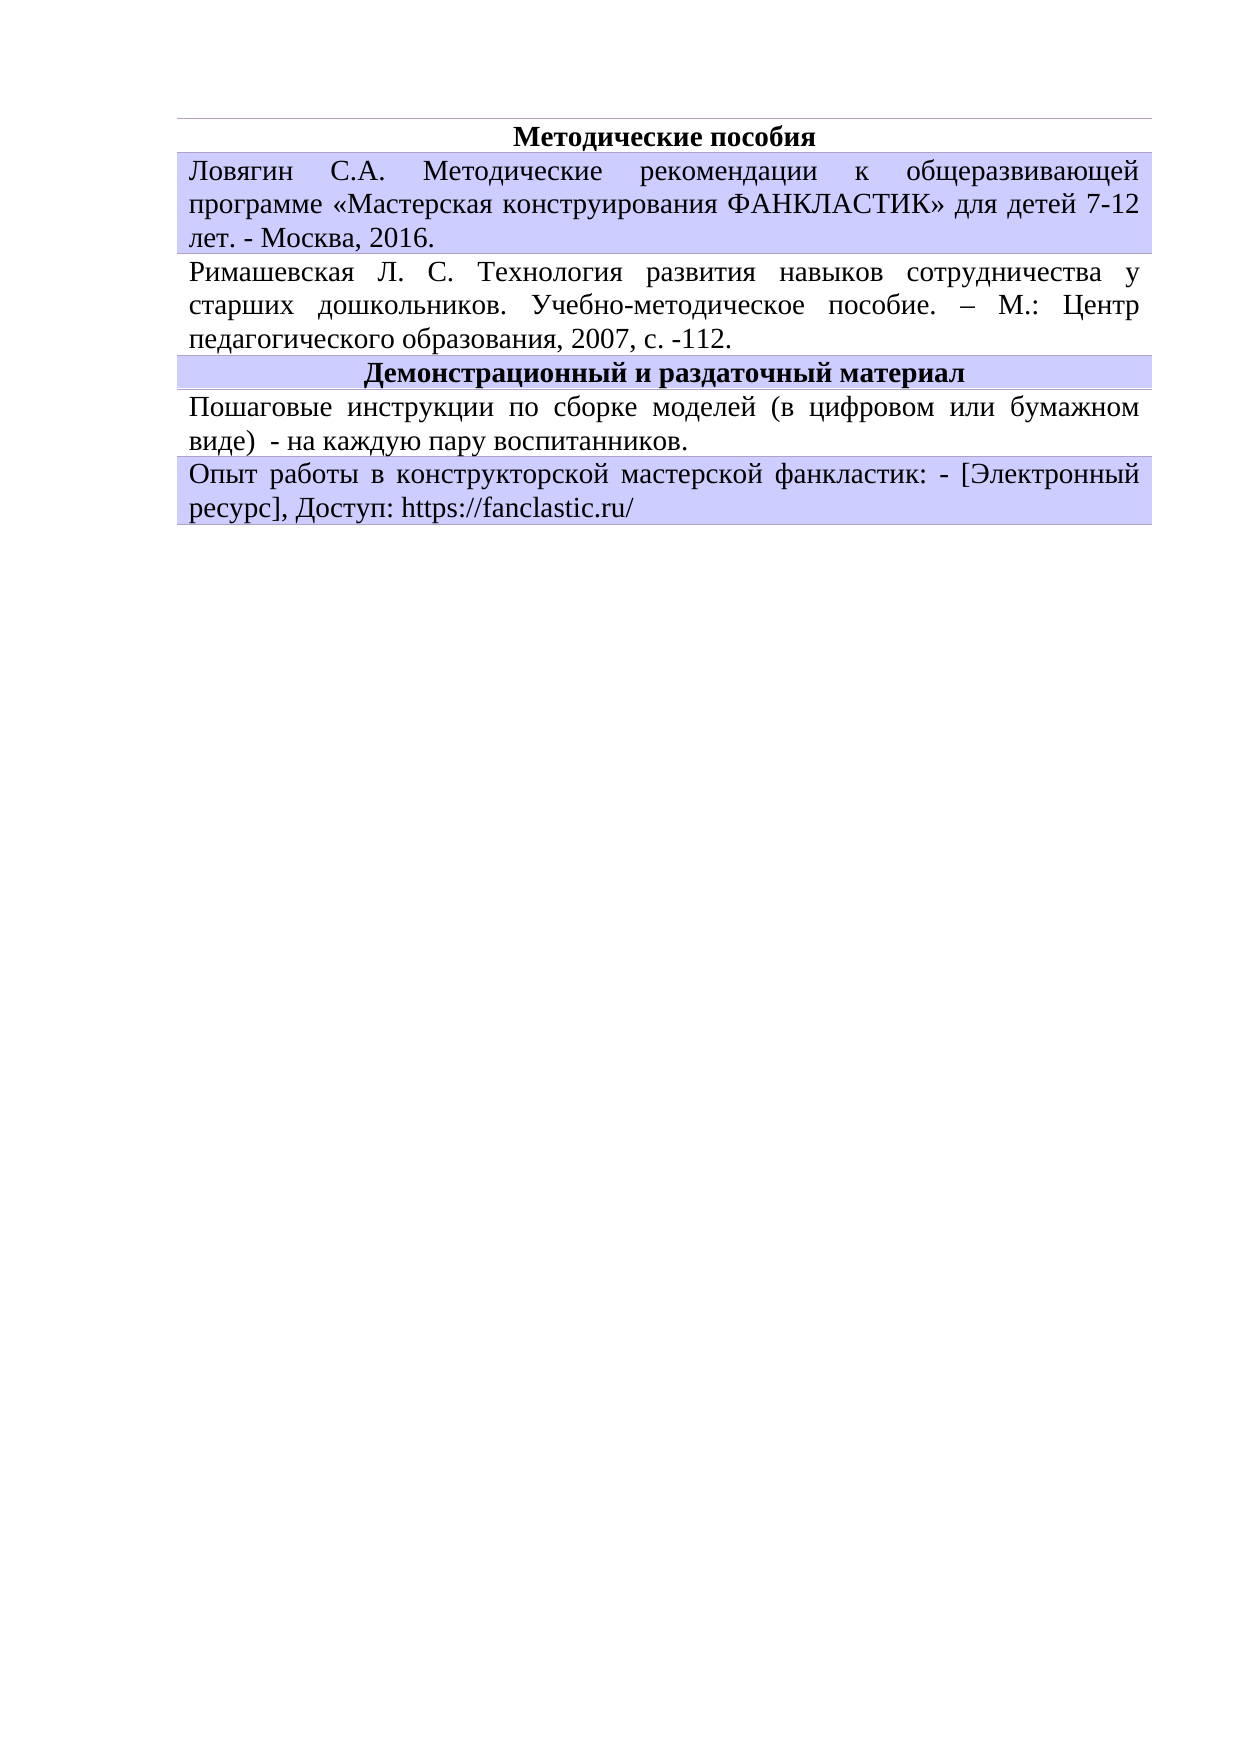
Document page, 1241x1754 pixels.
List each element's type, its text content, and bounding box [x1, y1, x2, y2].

table_cell Методические пособия [177, 119, 1152, 152]
table_cell Демонстрационный и раздаточный материал [177, 356, 1152, 388]
table_cell Пошаговые инструкции по сборке моделей (в цифровом или бумажном виде) - на каждую пару воспитанников. [177, 390, 1152, 456]
table_cell Опыт работы в конструкторской мастерской фанкластик: - [Электронный ресурс], Доступ: https://fanclastic.ru/ [177, 457, 1152, 524]
table_cell Римашевская Л. С. Технология развития навыков сотрудничества у старших дошкольников. Учебно-методическое пособие. – М.: Центр педагогического образования, 2007, с. -112. [177, 254, 1152, 354]
table_cell Ловягин С.А. Методические рекомендации к общеразвивающей программе «Мастерская конструирования ФАНКЛАСТИК» для детей 7-12 лет. - Москва, 2016. [177, 153, 1152, 253]
